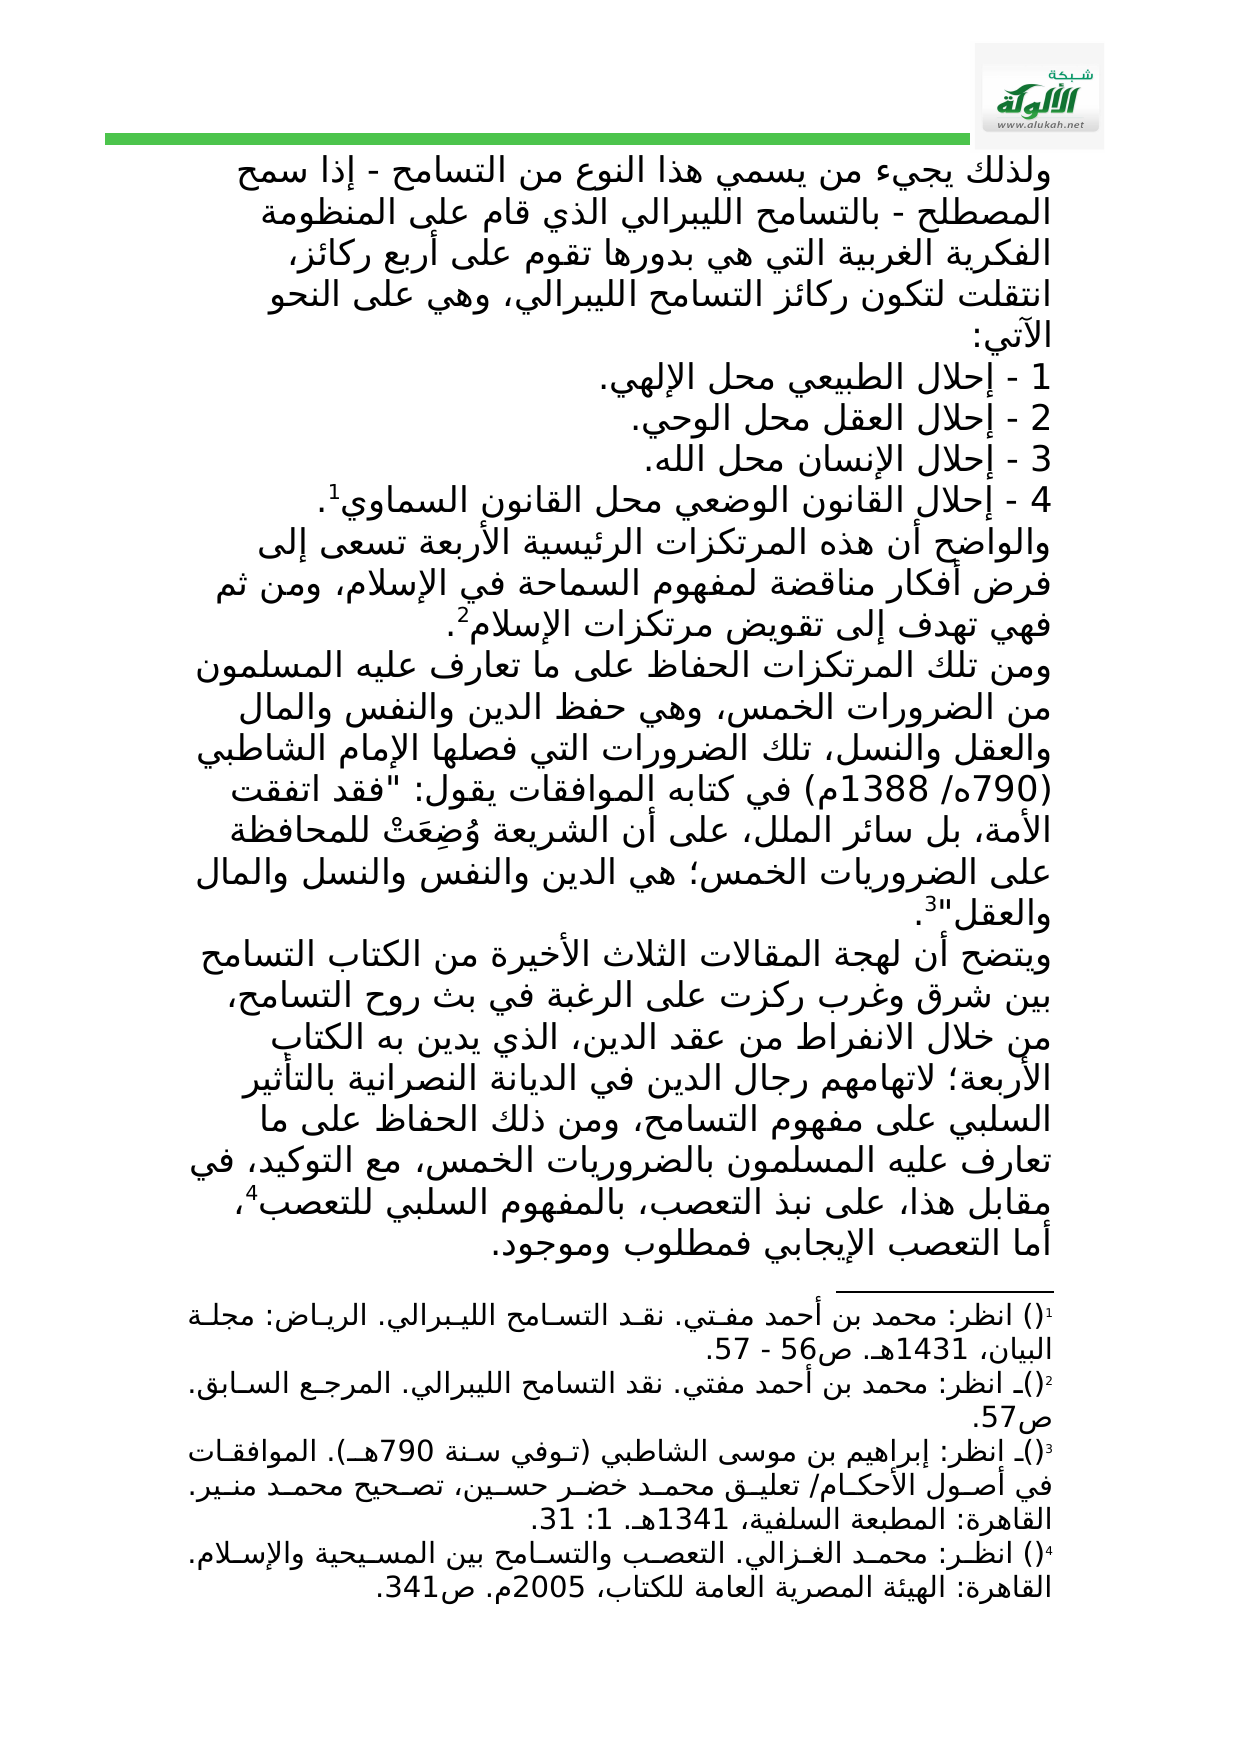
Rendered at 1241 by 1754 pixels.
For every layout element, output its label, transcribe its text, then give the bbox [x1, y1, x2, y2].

text ويتضح أن لهجة المقالات الثلاث الأخيرة من الكتاب التسامح بين شرق وغرب ركزت على الرغبة في بث روح التسامح، من خلال الانفراط من عقد الدين، الذي يدين به الكتاب الأربعة؛ لاتهامهم رجال الدين في الديانة النصرانية بالتأثير السلبي على مفهوم التسامح، ومن ذلك الحفاظ على ما تعارف عليه المسلمون بالضروريات الخمس، مع التوكيد، في مقابل هذا، على نبذ التعصب، بالمفهوم السلبي للتعصب، أما التعصب الإيجابي فمطلوب وموجود. [187, 934, 1053, 1264]
text 1 - إحلال الطبيعي محل الإلهي. [187, 356, 1053, 397]
text ولذلك يجيء من يسمي هذا النوع من التسامح - إذا سمح المصطلح - بالتسامح الليبرالي الذي قام على المنظومة الفكرية الغربية التي هي بدورها تقوم على أربع ركائز، انتقلت لتكون ركائز التسامح الليبرالي، وهي على النحو الآتي: [187, 150, 1053, 356]
text ومن تلك المرتكزات الحفاظ على ما تعارف عليه المسلمون من الضرورات الخمس، وهي حفظ الدين والنفس والمال والعقل والنسل، تلك الضرورات التي فصلها الإمام الشاطبي (790ه/ 1388م) في كتابه الموافقات يقول: "فقد اتفقت الأمة، بل سائر الملل، على أن الشريعة وُضِعَتْ للمحافظة على الضروريات الخمس؛ هي الدين والنفس والنسل والمال والعقل". [187, 645, 1053, 934]
text 3 - إحلال الإنسان محل الله. [187, 439, 1053, 480]
text 2 - إحلال العقل محل الوحي. [187, 397, 1053, 439]
text والواضح أن هذه المرتكزات الرئيسية الأربعة تسعى إلى فرض أفكار مناقضة لمفهوم السماحة في الإسلام، ومن ثم فهي تهدف إلى تقويض مرتكزات الإسلام. [187, 521, 1053, 645]
text 4 - إحلال القانون الوضعي محل القانون السماوي. [187, 480, 1053, 521]
